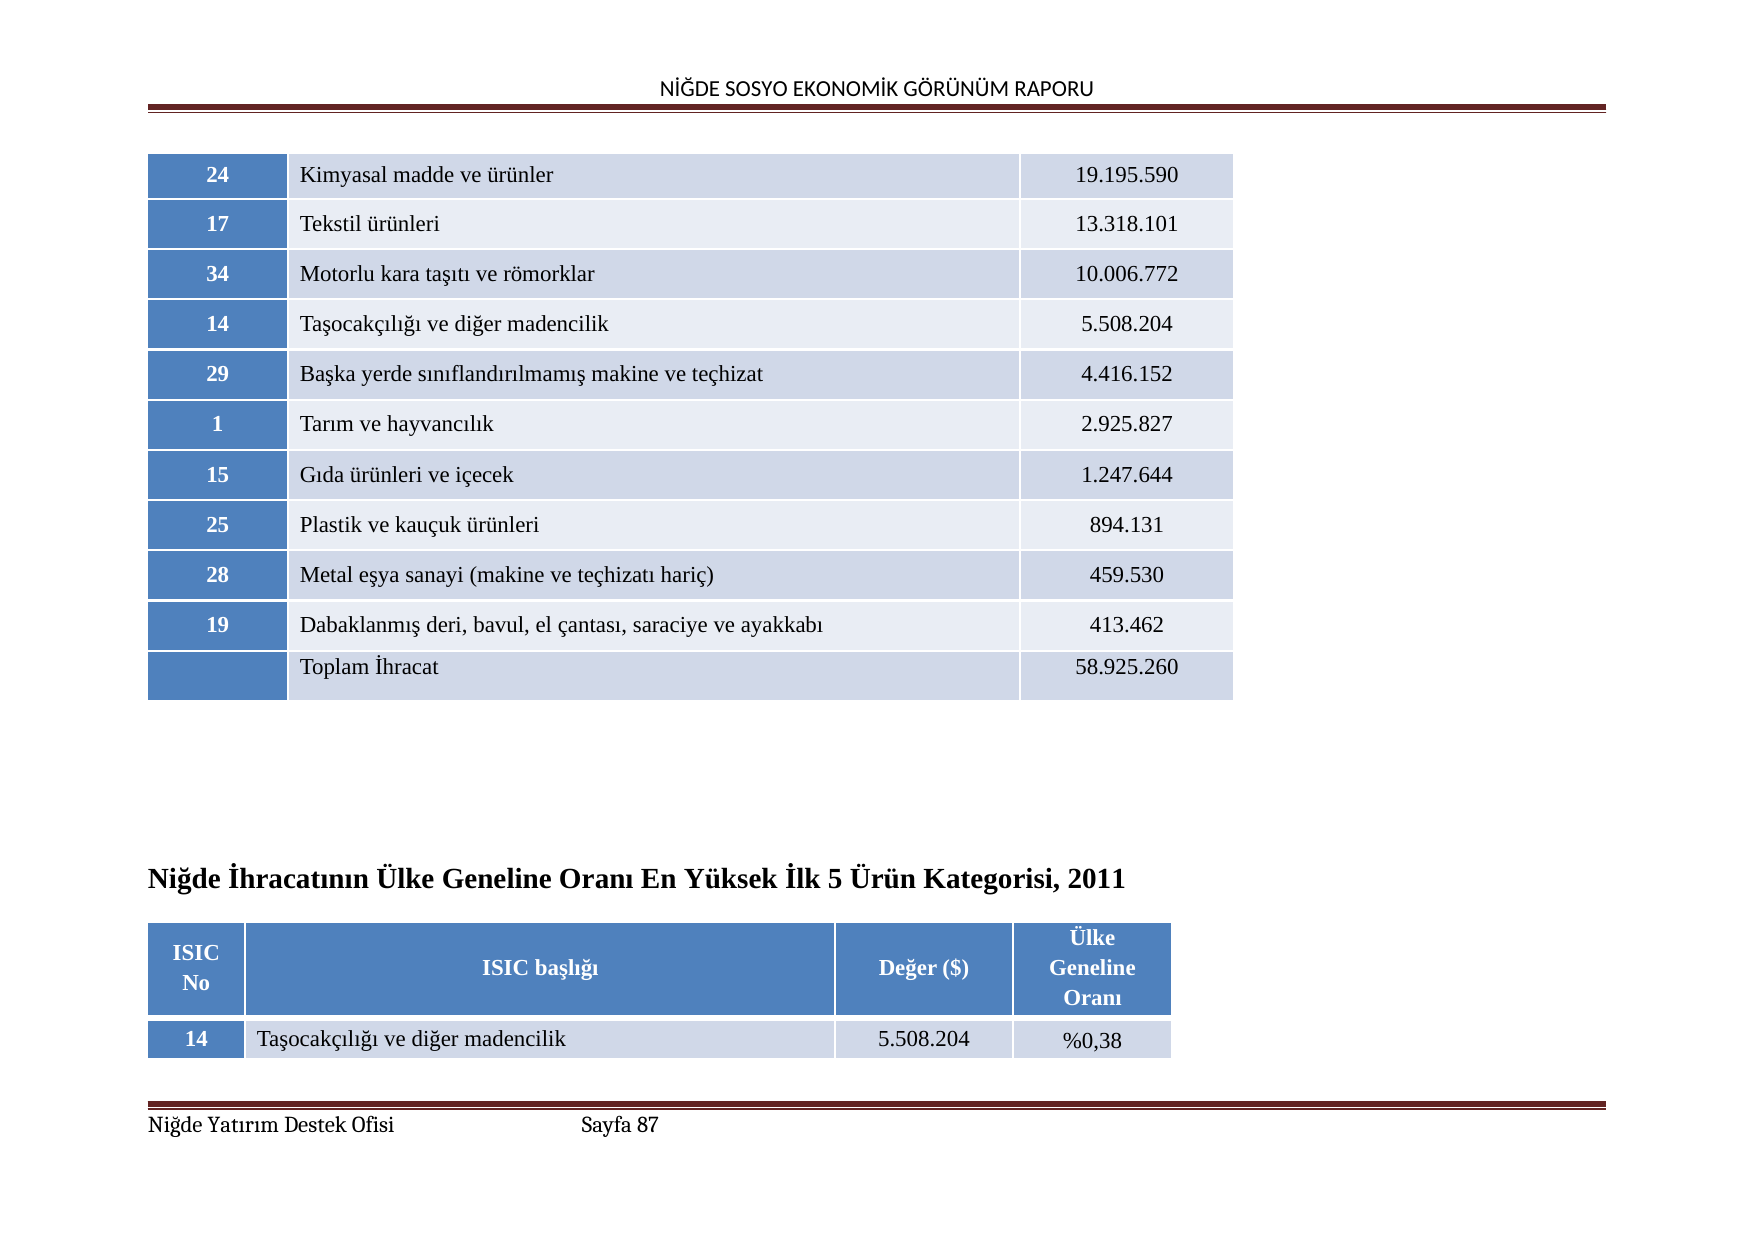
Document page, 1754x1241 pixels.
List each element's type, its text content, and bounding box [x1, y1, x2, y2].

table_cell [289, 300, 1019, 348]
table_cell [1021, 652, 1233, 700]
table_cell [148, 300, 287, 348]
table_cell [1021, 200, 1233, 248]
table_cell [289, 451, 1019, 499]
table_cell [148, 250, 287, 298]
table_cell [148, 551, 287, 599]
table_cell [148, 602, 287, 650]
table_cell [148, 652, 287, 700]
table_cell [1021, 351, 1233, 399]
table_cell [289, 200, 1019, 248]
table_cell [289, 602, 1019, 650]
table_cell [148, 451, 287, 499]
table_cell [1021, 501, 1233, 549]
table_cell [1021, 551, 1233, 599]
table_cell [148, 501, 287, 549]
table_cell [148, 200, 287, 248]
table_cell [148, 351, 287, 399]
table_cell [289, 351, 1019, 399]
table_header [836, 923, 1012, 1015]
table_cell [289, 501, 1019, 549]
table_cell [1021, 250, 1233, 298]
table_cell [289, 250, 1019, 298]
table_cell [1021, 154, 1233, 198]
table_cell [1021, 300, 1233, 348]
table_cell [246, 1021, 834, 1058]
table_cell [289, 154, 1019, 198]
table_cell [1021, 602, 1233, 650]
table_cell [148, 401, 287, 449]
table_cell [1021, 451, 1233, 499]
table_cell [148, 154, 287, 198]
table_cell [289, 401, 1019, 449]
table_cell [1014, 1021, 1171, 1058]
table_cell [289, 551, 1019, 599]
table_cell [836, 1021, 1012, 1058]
text Niğde İhracatının Ülke Geneline Oranı En Yüksek İlk 5 Ürün Kategorisi, 2011 [148, 861, 1606, 894]
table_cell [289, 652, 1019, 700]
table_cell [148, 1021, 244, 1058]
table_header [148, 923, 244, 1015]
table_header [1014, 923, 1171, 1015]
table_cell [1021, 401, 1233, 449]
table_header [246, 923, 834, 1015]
